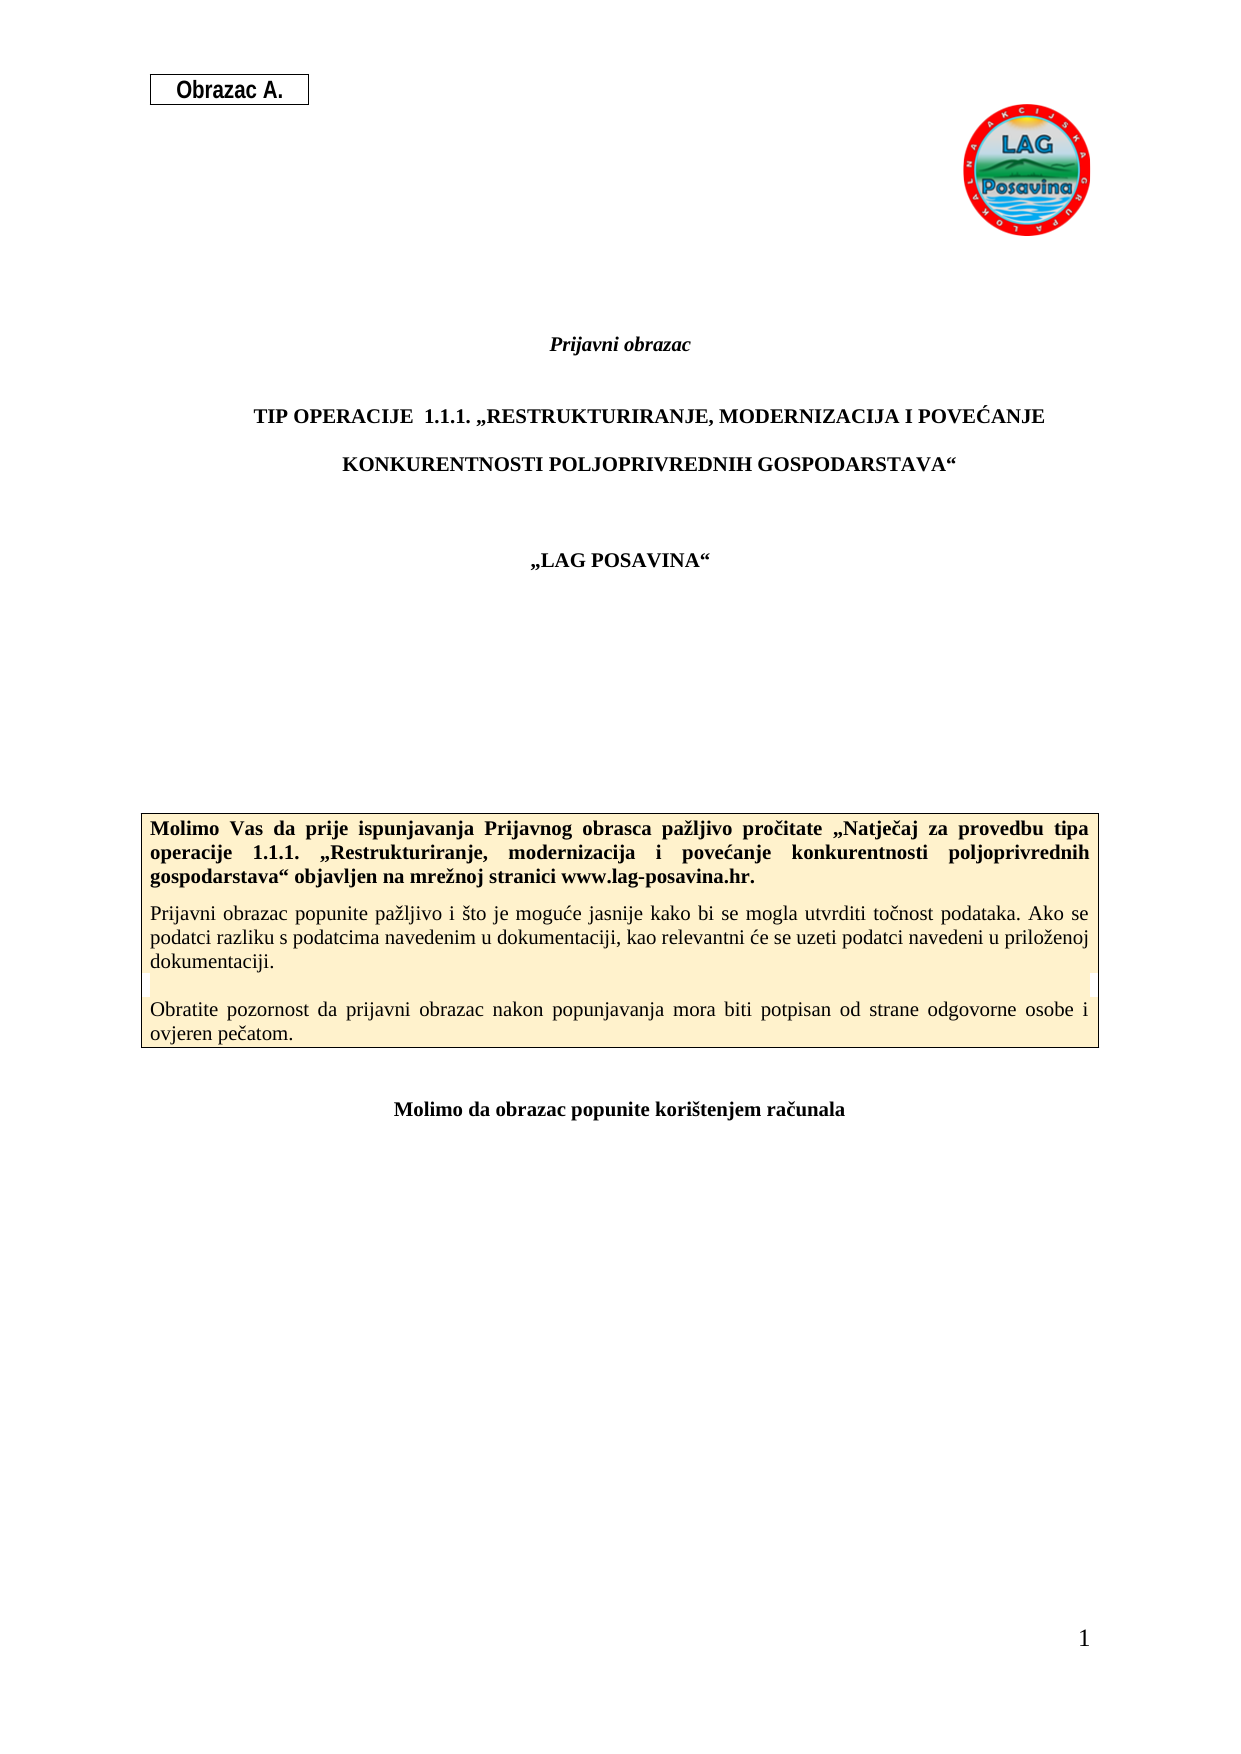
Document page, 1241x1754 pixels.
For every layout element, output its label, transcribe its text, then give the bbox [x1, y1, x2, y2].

text „LAG POSAVINA“ [150, 548, 1090, 572]
text Prijavni obrazac [150, 332, 1090, 356]
text Prijavni obrazac popunite pažljivo i što je moguće jasnije kako bi se mogla utvrditi točnost podataka. Ako se podatci razliku s podatcima navedenim u dokumentaciji, kao relevantni će se uzeti podatci navedeni u priloženoj dokumentaciji. [142, 898, 1098, 973]
text Obratite pozornost da prijavni obrazac nakon popunjavanja mora biti potpisan od strane odgovorne osobe i ovjeren pečatom. [142, 994, 1098, 1047]
text Molimo da obrazac popunite korištenjem računala [149, 1096, 1090, 1121]
picture [963, 104, 1091, 236]
text TIP OPERACIJE 1.1.1. „RESTRUKTURIRANJE, MODERNIZACIJA I POVEĆANJE KONKURENTNOSTI POLJOPRIVREDNIH GOSPODARSTAVA“ [150, 404, 1149, 476]
text Molimo Vas da prije ispunjavanja Prijavnog obrasca pažljivo pročitate „Natječaj za provedbu tipa operacije 1.1.1. „Restrukturiranje, modernizacija i povećanje konkurentnosti poljoprivrednih gospodarstava“ objavljen na mrežnoj stranici www.lag-posavina.hr. [142, 814, 1098, 888]
